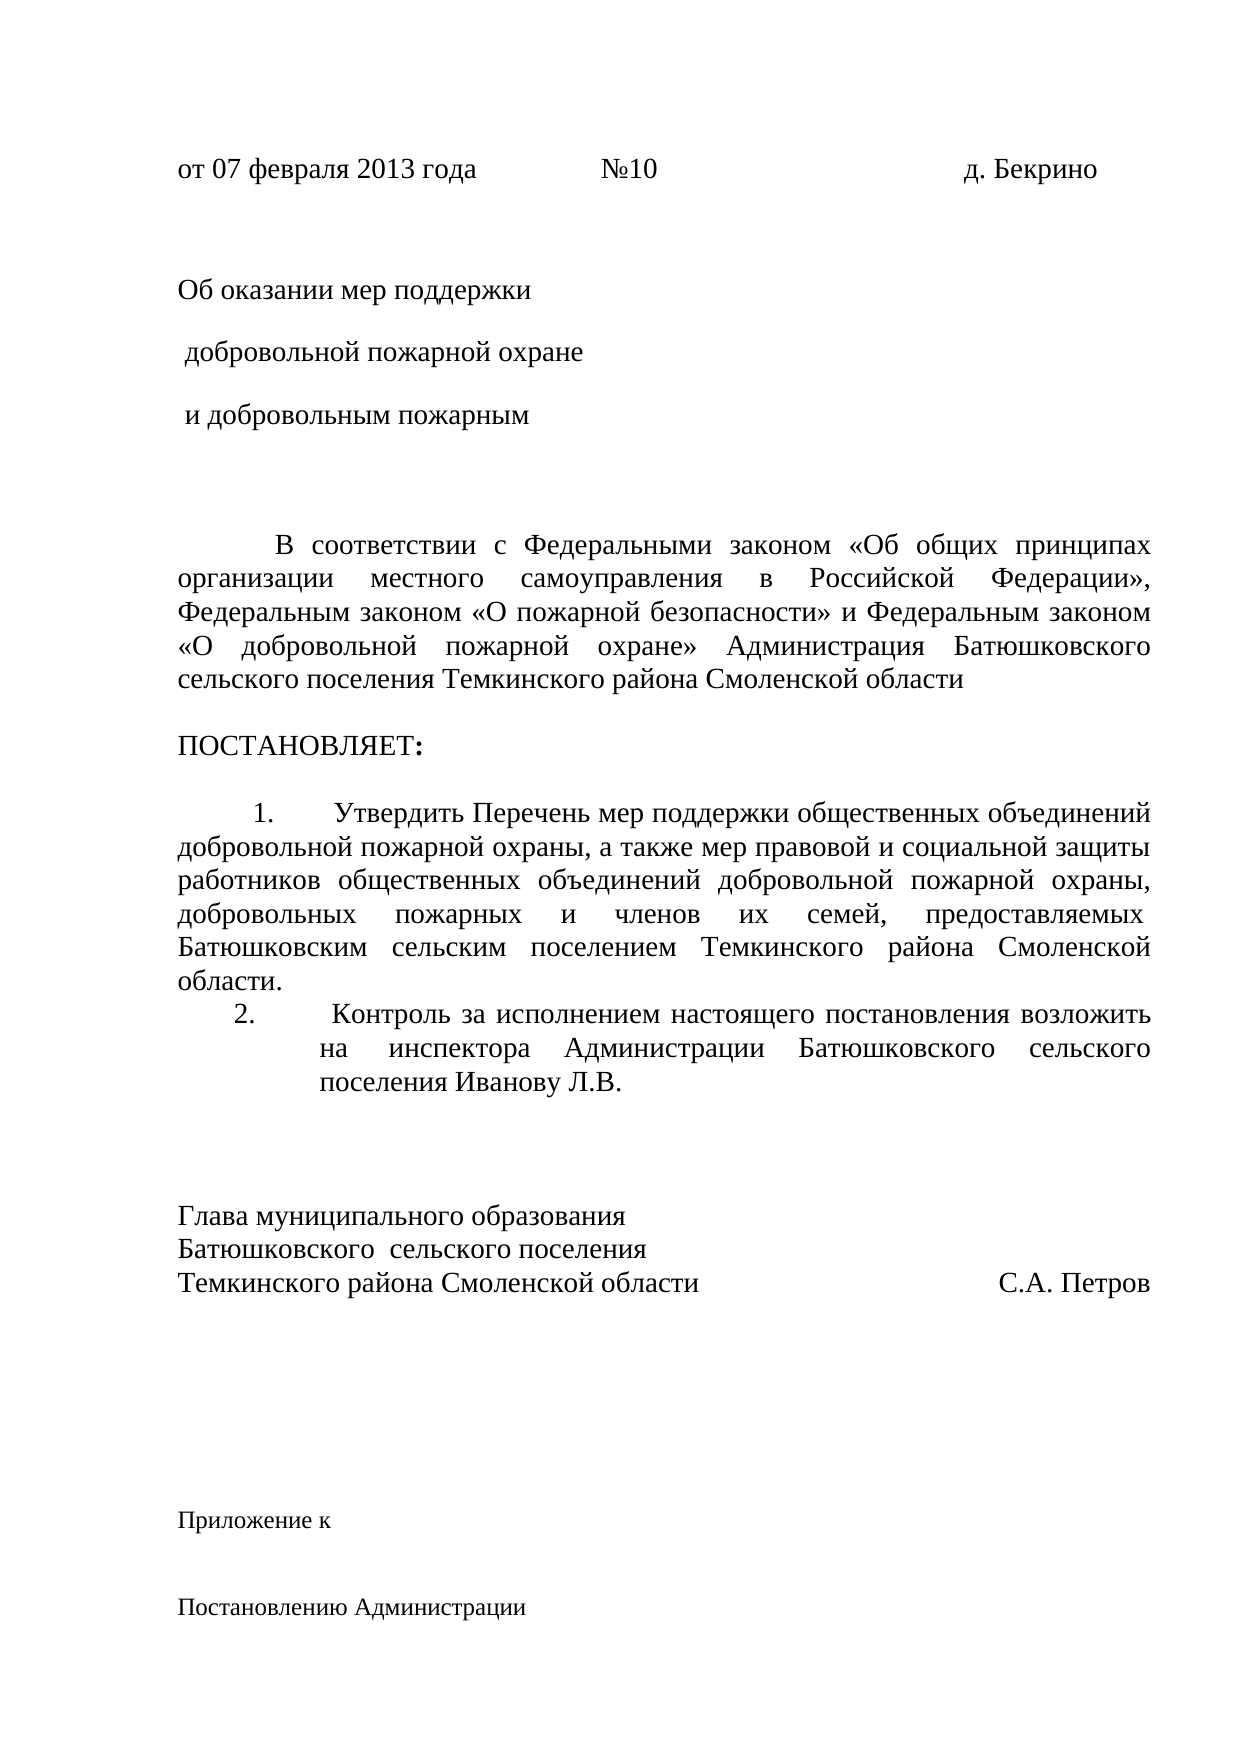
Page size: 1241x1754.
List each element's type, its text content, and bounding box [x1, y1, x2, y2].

text и добровольным пожарным [177, 397, 1152, 498]
text Глава муниципального образования [177, 1198, 1152, 1231]
text Темкинского района Смоленской области С.А. Петров [177, 1265, 1152, 1298]
text ПОСТАНОВЛЯЕТ: [177, 728, 1152, 762]
text от 07 февраля 2013 года №10 д. Бекрино [177, 152, 1152, 185]
text 2. Контроль за исполнением настоящего постановления возложить на инспектора Администрации Батюшковского сельского поселения Иванову Л.В. [233, 997, 1152, 1097]
text В соответствии с Федеральными законом «Об общих принципах организации местного самоуправления в Российской Федерации», Федеральным законом «О пожарной безопасности» и Федеральным законом «О добровольной пожарной охране» Администрация Батюшковского сельского поселения Темкинского района Смоленской области [177, 527, 1152, 695]
text Батюшковского сельского поселения [177, 1231, 1152, 1265]
text Постановлению Администрации [177, 1563, 1152, 1620]
text 1. Утвердить Перечень мер поддержки общественных объединений добровольной пожарной охраны, а также мер правовой и социальной защиты работников общественных объединений добровольной пожарной охраны, добровольных пожарных и членов их семей, предоставляемых Батюшковским сельским поселением Темкинского района Смоленской области. [177, 795, 1152, 997]
text Приложение к [177, 1476, 1152, 1534]
text Об оказании мер поддержки [177, 243, 1152, 305]
text добровольной пожарной охране [177, 334, 1152, 368]
